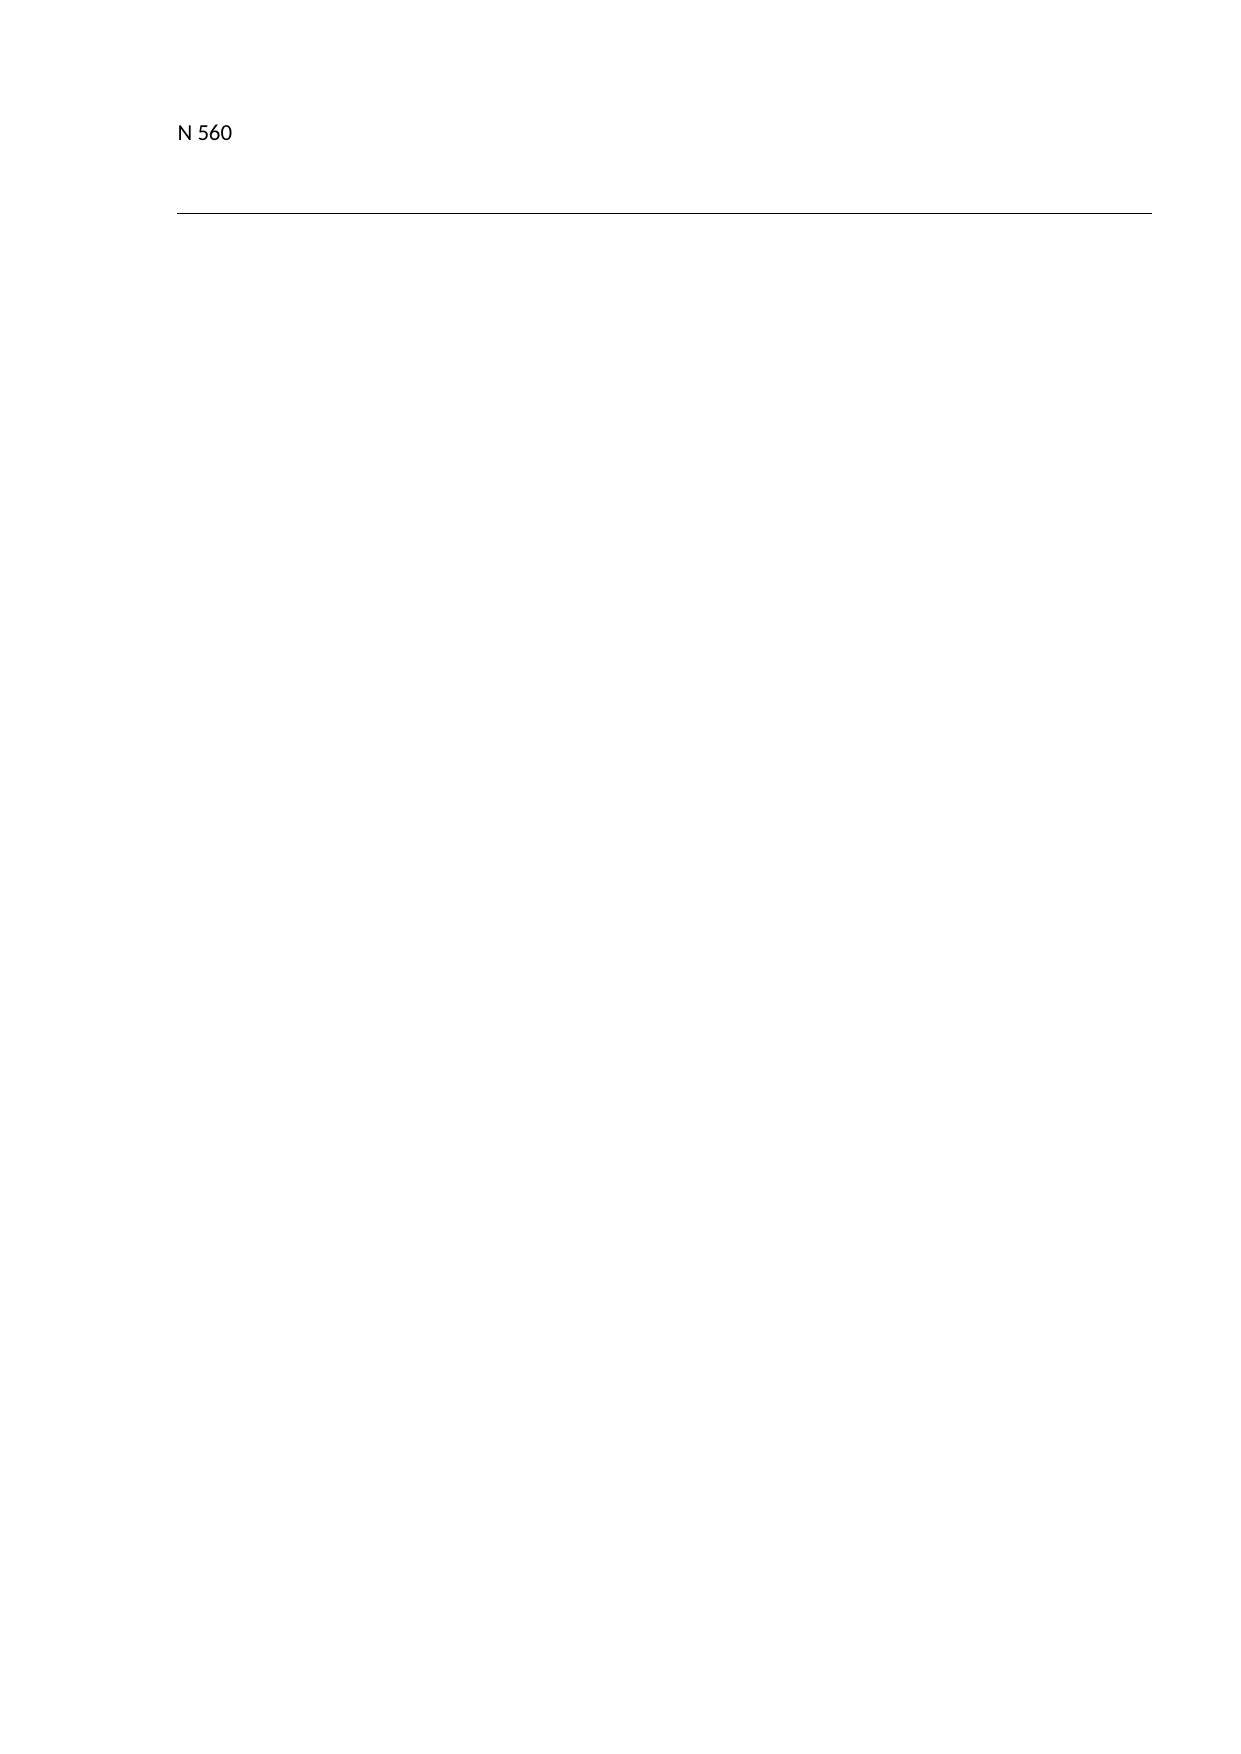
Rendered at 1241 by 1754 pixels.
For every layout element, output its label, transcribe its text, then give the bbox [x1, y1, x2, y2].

text N 560 [177, 118, 1152, 146]
